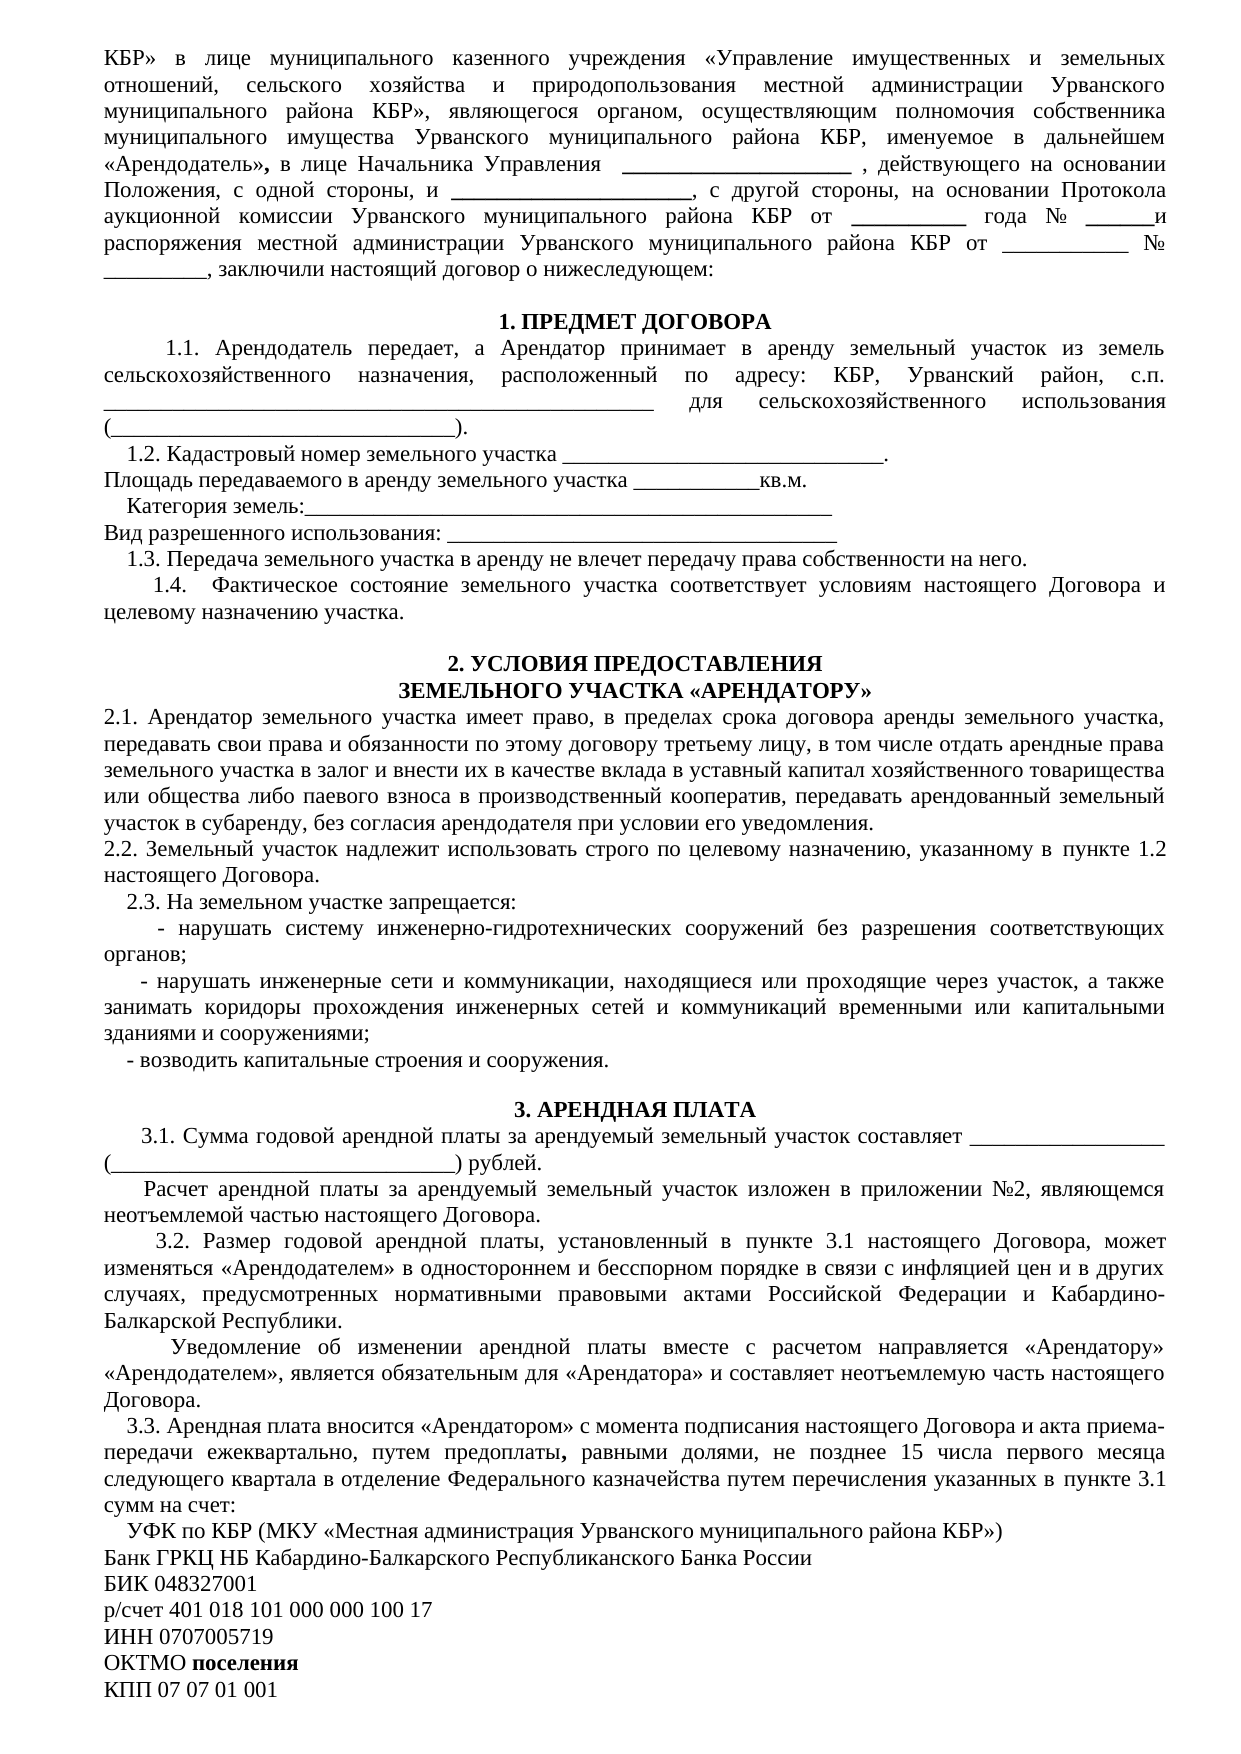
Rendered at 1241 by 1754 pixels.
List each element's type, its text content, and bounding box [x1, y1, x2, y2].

text КПП 07 07 01 001 [103, 1676, 1167, 1702]
text УФК по КБР (МКУ «Местная администрация Урванского муниципального района КБР») [103, 1517, 1167, 1544]
text ИНН 0707005719 [103, 1623, 1167, 1649]
text 1.3. Передача земельного участка в аренду не влечет передачу права собственности на него. [103, 545, 1167, 571]
text 1.4. Фактическое состояние земельного участка соответствует условиям настоящего Договора и целевому назначению участка. [103, 571, 1167, 624]
text р/счет 401 018 101 000 000 100 17 [103, 1597, 1167, 1623]
text 2.2. Земельный участок надлежит использовать строго по целевому назначению, указанному в пункте 1.2 настоящего Договора. [103, 835, 1167, 888]
text 1. ПРЕДМЕТ ДОГОВОРА [103, 308, 1167, 334]
text 2.3. На земельном участке запрещается: [103, 888, 1167, 914]
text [103, 44, 1167, 282]
text 3.2. Размер годовой арендной платы, установленный в пункте 3.1 настоящего Договора, может изменяться «Арендодателем» в одностороннем и бесспорном порядке в связи с инфляцией цен и в других случаях, предусмотренных нормативными правовыми актами Российской Федерации и Кабардино-Балкарской Республики. [103, 1228, 1167, 1333]
text - нарушать инженерные сети и коммуникации, находящиеся или проходящие через участок, а также занимать коридоры прохождения инженерных сетей и коммуникаций временными или капитальными зданиями и сооружениями; [103, 967, 1167, 1046]
text Вид разрешенного использования: __________________________________ [103, 519, 1167, 545]
text - возводить капитальные строения и сооружения. [103, 1046, 1167, 1072]
text 1.2. Кадастровый номер земельного участка ____________________________. [103, 440, 1167, 466]
text Расчет арендной платы за арендуемый земельный участок изложен в приложении №2, являющемся неотъемлемой частью настоящего Договора. [103, 1175, 1167, 1228]
text Площадь передаваемого в аренду земельного участка ___________кв.м. [103, 466, 1167, 492]
text 3. АРЕНДНАЯ ПЛАТА [103, 1096, 1167, 1122]
text 1.1. Арендодатель передает, а Арендатор принимает в аренду земельный участок из земель сельскохозяйственного назначения, расположенный по адресу: КБР, Урванский район, с.п. ________________________________________________ для сельскохозяйственного использования (______________________________). [103, 334, 1167, 440]
text 3.3. Арендная плата вносится «Арендатором» с момента подписания настоящего Договора и акта приема-передачи ежеквартально, путем предоплаты, равными долями, не позднее 15 числа первого месяца следующего квартала в отделение Федерального казначейства путем перечисления указанных в пункте 3.1 сумм на счет: [103, 1412, 1167, 1517]
text БИК 048327001 [103, 1570, 1167, 1597]
text 2. УСЛОВИЯ ПРЕДОСТАВЛЕНИЯ [103, 651, 1167, 677]
text Категория земель:______________________________________________ [103, 492, 1167, 519]
text - нарушать систему инженерно-гидротехнических сооружений без разрешения соответствующих органов; [103, 914, 1167, 967]
text Уведомление об изменении арендной платы вместе с расчетом направляется «Арендатору» «Арендодателем», является обязательным для «Арендатора» и составляет неотъемлемую часть настоящего Договора. [103, 1333, 1167, 1412]
text 2.1. Арендатор земельного участка имеет право, в пределах срока договора аренды земельного участка, передавать свои права и обязанности по этому договору третьему лицу, в том числе отдать арендные права земельного участка в залог и внести их в качестве вклада в уставный капитал хозяйственного товарищества или общества либо паевого взноса в производственный кооператив, передавать арендованный земельный участок в субаренду, без согласия арендодателя при условии его уведомления. [103, 703, 1167, 835]
text ЗЕМЕЛЬНОГО УЧАСТКА «АРЕНДАТОРУ» [103, 677, 1167, 703]
text 3.1. Сумма годовой арендной платы за арендуемый земельный участок составляет _________________ (______________________________) рублей. [103, 1122, 1167, 1175]
text ОКТМО поселения [103, 1649, 1167, 1676]
text Банк ГРКЦ НБ Кабардино-Балкарского Республиканского Банка России [103, 1544, 1167, 1570]
